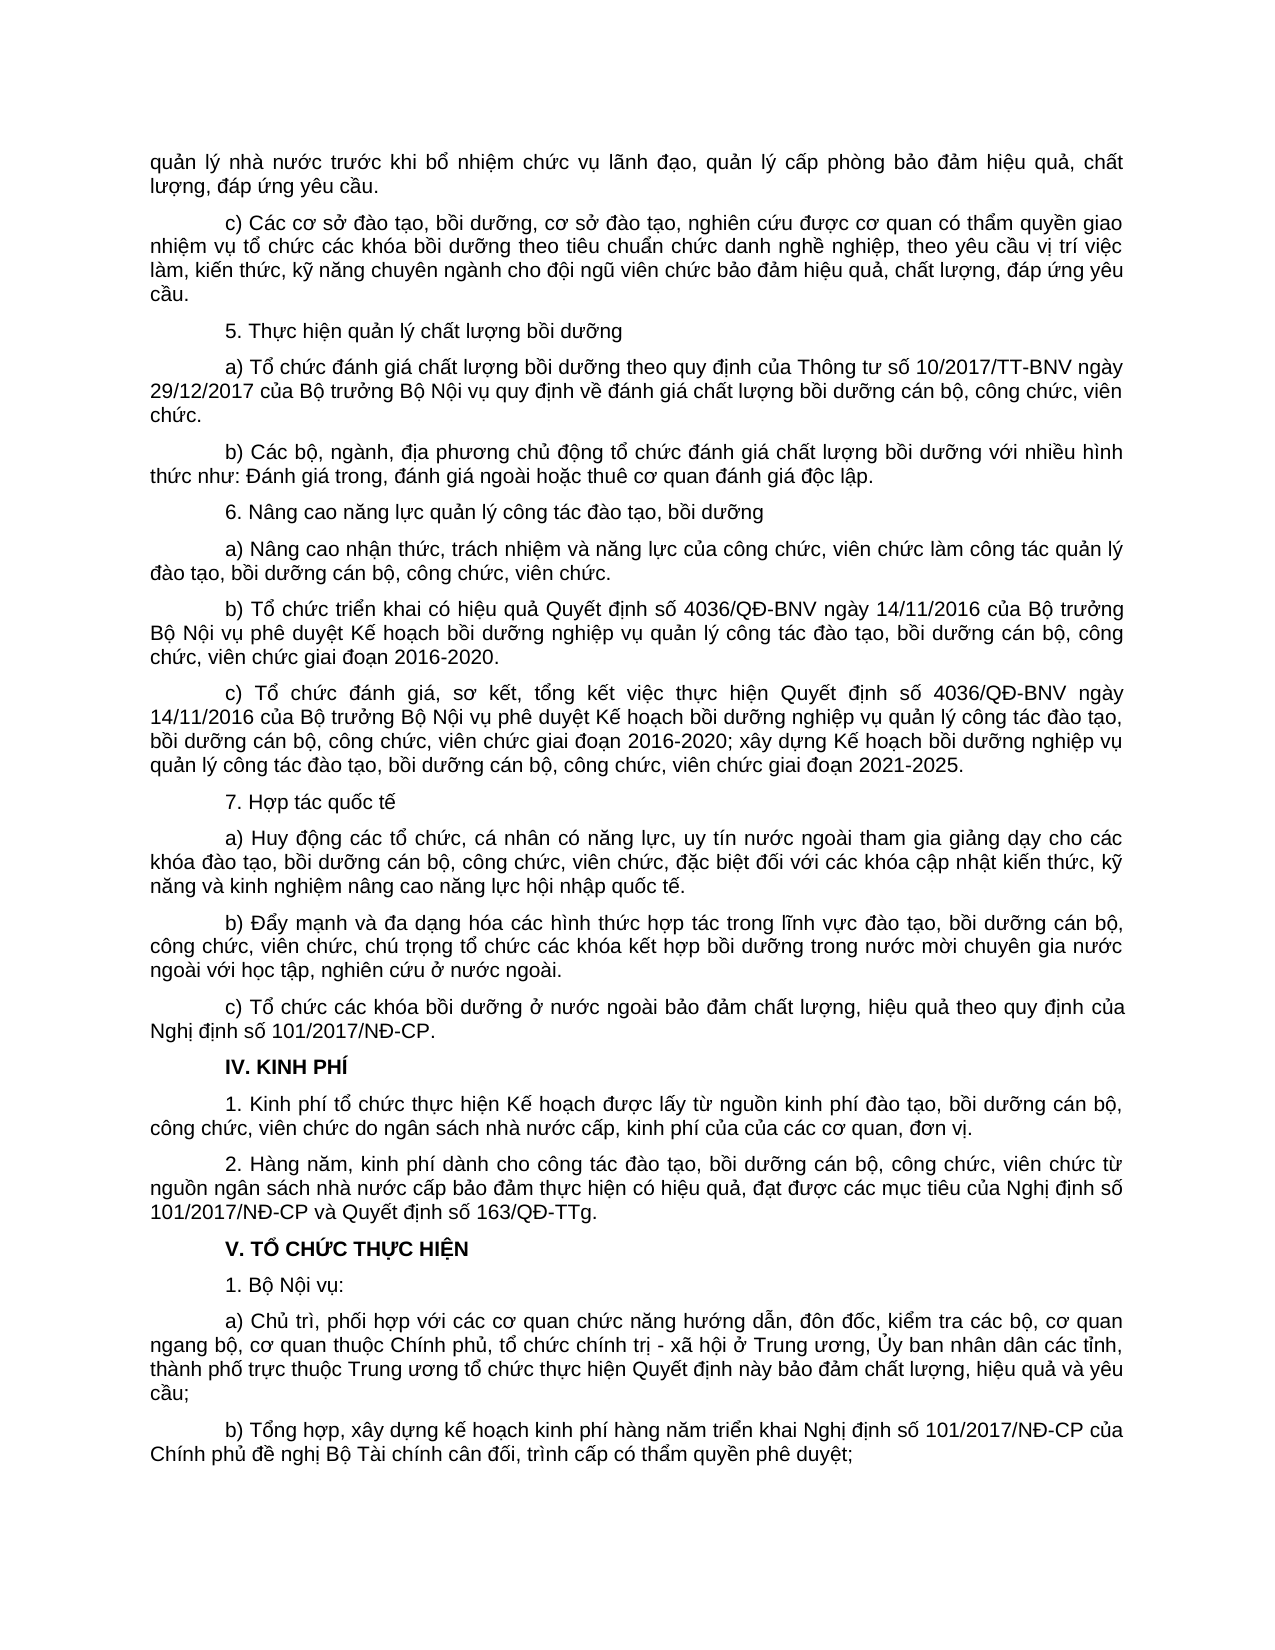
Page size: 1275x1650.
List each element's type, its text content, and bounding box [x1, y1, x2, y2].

text c) Các cơ sở đào tạo, bồi dưỡng, cơ sở đào tạo, nghiên cứu được cơ quan có thẩm quyền giao nhiệm vụ tổ chức các khóa bồi dưỡng theo tiêu chuẩn chức danh nghề nghiệp, theo yêu cầu vị trí việc làm, kiến thức, kỹ năng chuyên ngành cho đội ngũ viên chức bảo đảm hiệu quả, chất lượng, đáp ứng yêu cầu. [150, 210, 1125, 306]
text 5. Thực hiện quản lý chất lượng bồi dưỡng [150, 319, 1125, 343]
text 2. Hàng năm, kinh phí dành cho công tác đào tạo, bồi dưỡng cán bộ, công chức, viên chức từ nguồn ngân sách nhà nước cấp bảo đảm thực hiện có hiệu quả, đạt được các mục tiêu của Nghị định số 101/2017/NĐ-CP và Quyết định số 163/QĐ-TTg. [150, 1152, 1125, 1224]
text 7. Hợp tác quốc tế [150, 789, 1125, 813]
text b) Các bộ, ngành, địa phương chủ động tổ chức đánh giá chất lượng bồi dưỡng với nhiều hình thức như: Đánh giá trong, đánh giá ngoài hoặc thuê cơ quan đánh giá độc lập. [150, 439, 1125, 487]
text V. TỔ CHỨC THỰC HIỆN [150, 1236, 1125, 1260]
text 6. Nâng cao năng lực quản lý công tác đào tạo, bồi dưỡng [150, 500, 1125, 524]
text IV. KINH PHÍ [150, 1055, 1125, 1079]
text b) Tổ chức triển khai có hiệu quả Quyết định số 4036/QĐ-BNV ngày 14/11/2016 của Bộ trưởng Bộ Nội vụ phê duyệt Kế hoạch bồi dưỡng nghiệp vụ quản lý công tác đào tạo, bồi dưỡng cán bộ, công chức, viên chức giai đoạn 2016-2020. [150, 597, 1125, 669]
text a) Nâng cao nhận thức, trách nhiệm và năng lực của công chức, viên chức làm công tác quản lý đào tạo, bồi dưỡng cán bộ, công chức, viên chức. [150, 536, 1125, 584]
text c) Tổ chức các khóa bồi dưỡng ở nước ngoài bảo đảm chất lượng, hiệu quả theo quy định của Nghị định số 101/2017/NĐ-CP. [150, 995, 1125, 1043]
text a) Huy động các tổ chức, cá nhân có năng lực, uy tín nước ngoài tham gia giảng dạy cho các khóa đào tạo, bồi dưỡng cán bộ, công chức, viên chức, đặc biệt đối với các khóa cập nhật kiến thức, kỹ năng và kinh nghiệm nâng cao năng lực hội nhập quốc tế. [150, 826, 1125, 898]
text a) Tổ chức đánh giá chất lượng bồi dưỡng theo quy định của Thông tư số 10/2017/TT-BNV ngày 29/12/2017 của Bộ trưởng Bộ Nội vụ quy định về đánh giá chất lượng bồi dưỡng cán bộ, công chức, viên chức. [150, 355, 1125, 427]
text 1. Bộ Nội vụ: [150, 1273, 1125, 1297]
text a) Chủ trì, phối hợp với các cơ quan chức năng hướng dẫn, đôn đốc, kiểm tra các bộ, cơ quan ngang bộ, cơ quan thuộc Chính phủ, tổ chức chính trị - xã hội ở Trung ương, Ủy ban nhân dân các tỉnh, thành phố trực thuộc Trung ương tổ chức thực hiện Quyết định này bảo đảm chất lượng, hiệu quả và yêu cầu; [150, 1309, 1125, 1405]
text b) Đẩy mạnh và đa dạng hóa các hình thức hợp tác trong lĩnh vực đào tạo, bồi dưỡng cán bộ, công chức, viên chức, chú trọng tổ chức các khóa kết hợp bồi dưỡng trong nước mời chuyên gia nước ngoài với học tập, nghiên cứu ở nước ngoài. [150, 910, 1125, 982]
text c) Tổ chức đánh giá, sơ kết, tổng kết việc thực hiện Quyết định số 4036/QĐ-BNV ngày 14/11/2016 của Bộ trưởng Bộ Nội vụ phê duyệt Kế hoạch bồi dưỡng nghiệp vụ quản lý công tác đào tạo, bồi dưỡng cán bộ, công chức, viên chức giai đoạn 2016-2020; xây dựng Kế hoạch bồi dưỡng nghiệp vụ quản lý công tác đào tạo, bồi dưỡng cán bộ, công chức, viên chức giai đoạn 2021-2025. [150, 681, 1125, 777]
text 1. Kinh phí tổ chức thực hiện Kế hoạch được lấy từ nguồn kinh phí đào tạo, bồi dưỡng cán bộ, công chức, viên chức do ngân sách nhà nước cấp, kinh phí của của các cơ quan, đơn vị. [150, 1092, 1125, 1139]
text b) Tổng hợp, xây dựng kế hoạch kinh phí hàng năm triển khai Nghị định số 101/2017/NĐ-CP của Chính phủ đề nghị Bộ Tài chính cân đối, trình cấp có thẩm quyền phê duyệt; [150, 1418, 1125, 1466]
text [150, 150, 1125, 198]
